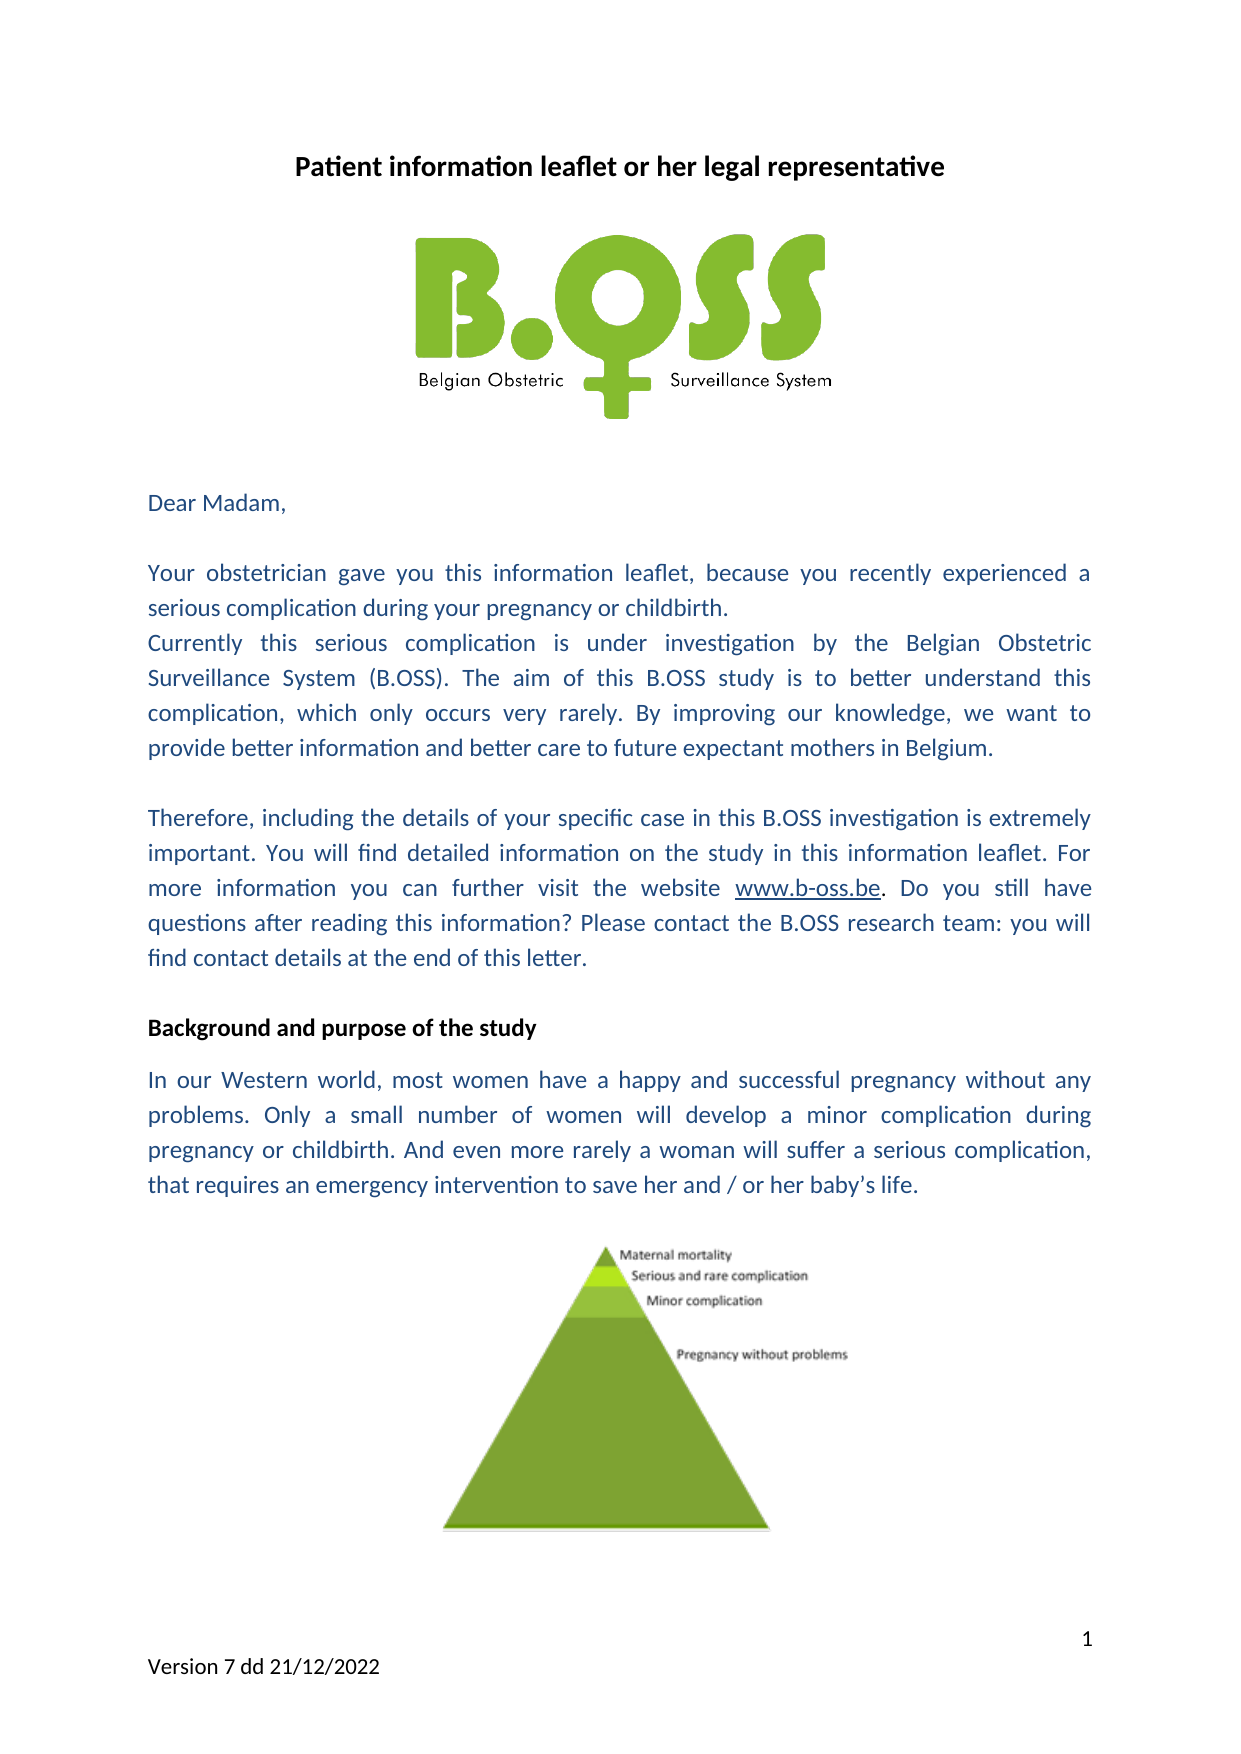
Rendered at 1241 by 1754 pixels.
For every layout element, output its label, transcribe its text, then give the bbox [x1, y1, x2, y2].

text In our Western world, most women have a happy and successful pregnancy without any problems. Only a small number of women will develop a minor complication during pregnancy or childbirth. And even more rarely a woman will suffer a serious complication, that requires an emergency intervention to save her and / or her baby’s life. [148, 1064, 1093, 1199]
text Background and purpose of the study [148, 1012, 1093, 1043]
text Your obstetrician gave you this information leaflet, because you recently experienced a serious complication during your pregnancy or childbirth. [148, 557, 1093, 623]
text Currently this serious complication is under investigation by the Belgian Obstetric Surveillance System (B.OSS). The aim of this B.OSS study is to better understand this complication, which only occurs very rarely. By improving our knowledge, we want to provide better information and better care to future expectant mothers in Belgium. [148, 627, 1093, 763]
text Dear Madam, [148, 487, 1093, 518]
picture [442, 1238, 870, 1533]
picture [396, 224, 844, 422]
text Therefore, including the details of your specific case in this B.OSS investigation is extremely important. You will find detailed information on the study in this information leaflet. For more information you can further visit the website www.b-oss.be. Do you still have questions after reading this information? Please contact the B.OSS research team: you will find contact details at the end of this letter. [148, 802, 1093, 973]
text Patient information leaflet or her legal representative [148, 148, 1093, 183]
